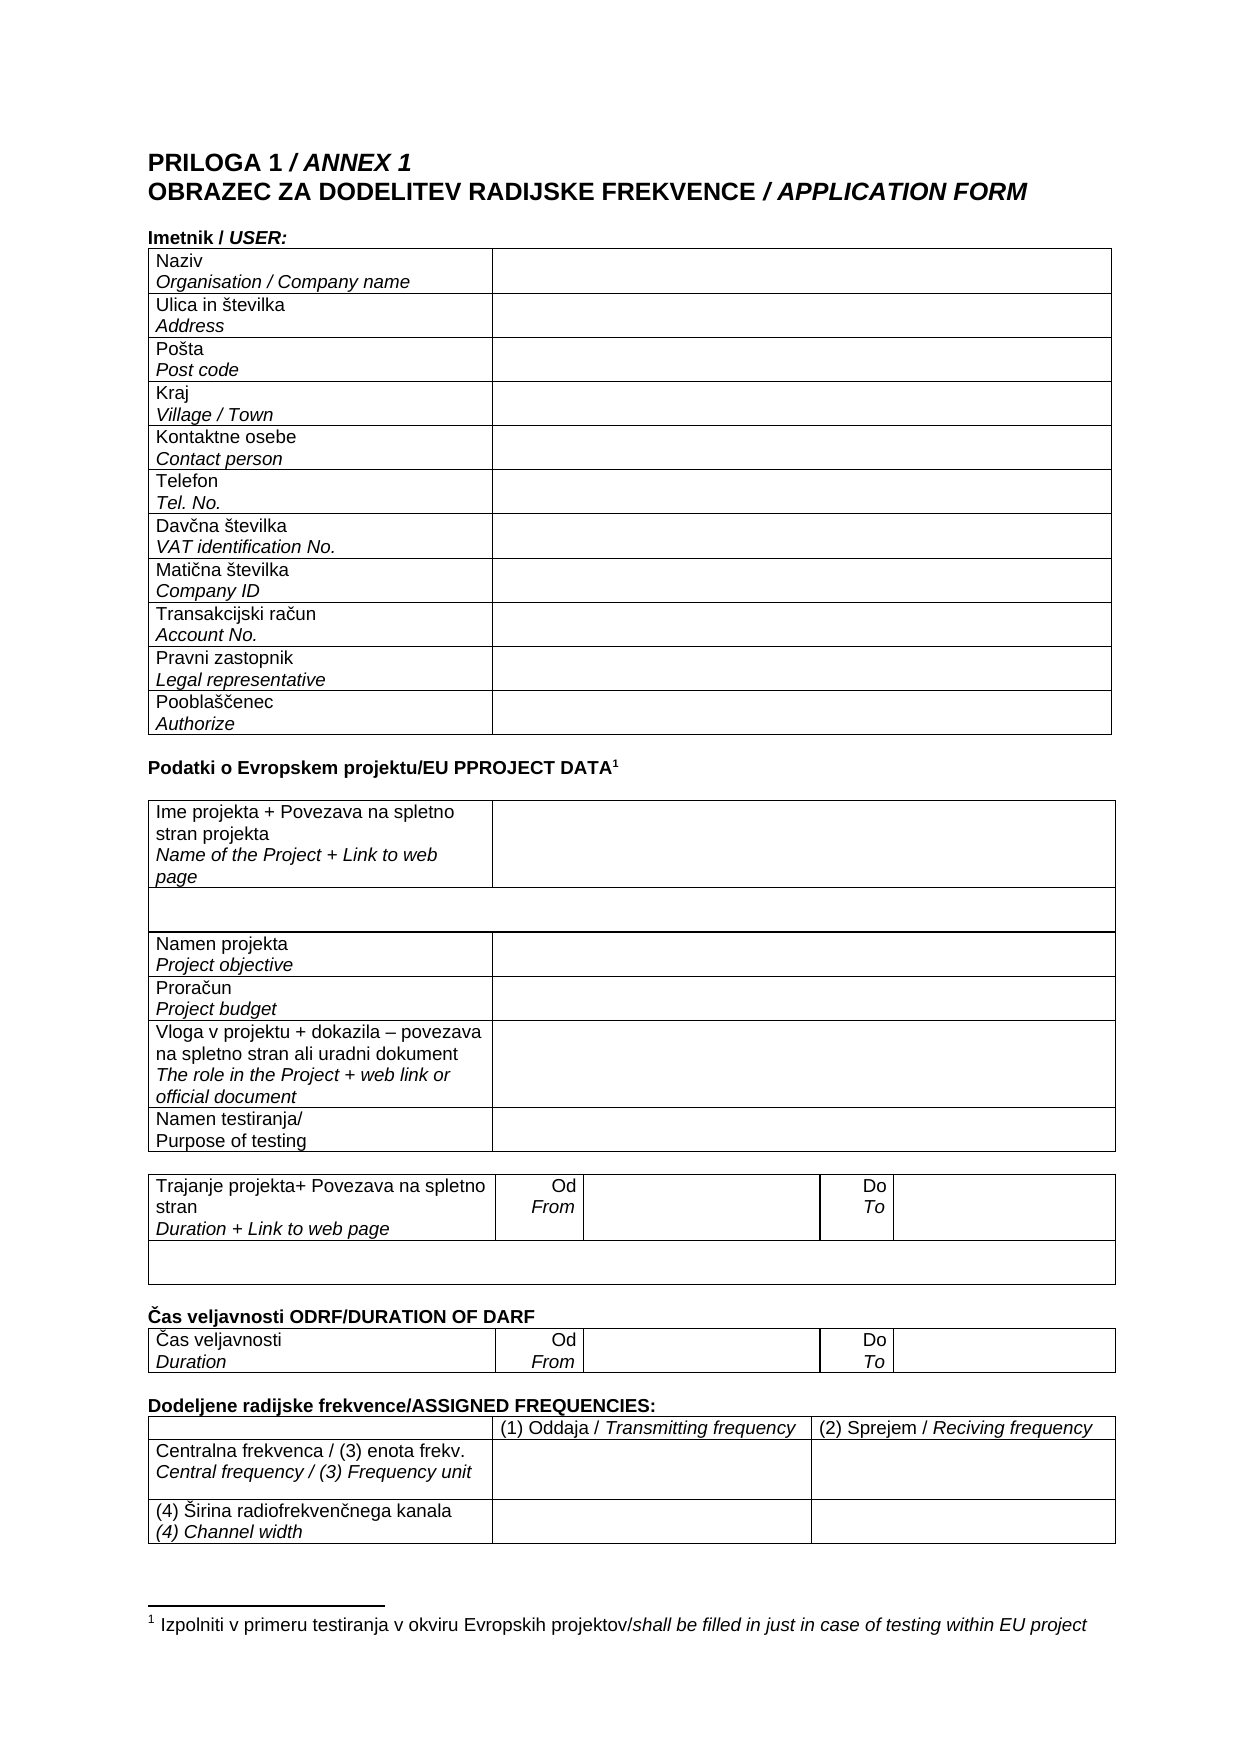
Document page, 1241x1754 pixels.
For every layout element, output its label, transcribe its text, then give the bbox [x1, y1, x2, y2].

table_cell [493, 426, 1111, 469]
table_cell [493, 1440, 811, 1498]
table_cell [493, 1021, 1115, 1107]
text Imetnik / USER: [148, 227, 1092, 248]
table_cell [493, 977, 1115, 1020]
table_cell [493, 470, 1111, 513]
table_cell Pošta Post code [149, 338, 492, 381]
table_cell [812, 1440, 1115, 1498]
table_cell [493, 603, 1111, 646]
table_header [584, 1329, 819, 1372]
table_header Od From [496, 1329, 583, 1372]
table_cell Proračun Project budget [149, 977, 492, 1020]
table_cell Telefon Tel. No. [149, 470, 492, 513]
table_header [894, 1329, 1115, 1372]
table_cell [493, 1500, 811, 1543]
table_cell [149, 888, 1115, 931]
table_cell [493, 382, 1111, 425]
text PRILOGA 1 / ANNEX 1 [148, 148, 1092, 176]
text Dodeljene radijske frekvence/ASSIGNED FREQUENCIES: [148, 1394, 1092, 1416]
table_cell [493, 1108, 1115, 1151]
table_cell [493, 691, 1111, 734]
table_header Do To [821, 1175, 893, 1239]
table_cell Namen testiranja/ Purpose of testing [149, 1108, 492, 1151]
table_cell (4) Širina radiofrekvenčnega kanala (4) Channel width [149, 1500, 492, 1543]
table_cell [812, 1500, 1115, 1543]
table_header Čas veljavnosti Duration [149, 1329, 495, 1372]
table_header (2) Sprejem / Reciving frequency [812, 1417, 1115, 1439]
table_cell [493, 294, 1111, 337]
table_cell [493, 514, 1111, 557]
table_cell [493, 933, 1115, 976]
table_header [584, 1175, 819, 1239]
table_header [894, 1175, 1115, 1239]
table_cell Pravni zastopnik Legal representative [149, 647, 492, 690]
table_cell Transakcijski račun Account No. [149, 603, 492, 646]
text Čas veljavnosti ODRF/DURATION OF DARF [148, 1306, 1092, 1328]
table_cell Kraj Village / Town [149, 382, 492, 425]
table_cell [149, 1241, 1115, 1284]
table_cell [493, 647, 1111, 690]
table_cell Kontaktne osebe Contact person [149, 426, 492, 469]
table_cell Vloga v projektu + dokazila – povezava na spletno stran ali uradni dokument The role in the Project + web link or official document [149, 1021, 492, 1107]
table_header [149, 1417, 492, 1439]
table_header (1) Oddaja / Transmitting frequency [493, 1417, 811, 1439]
text Podatki o Evropskem projektu/EU PPROJECT DATA [148, 757, 1092, 778]
table_cell [493, 559, 1111, 602]
table_header Od From [496, 1175, 583, 1239]
table_header Do To [821, 1329, 893, 1372]
table_cell Davčna številka VAT identification No. [149, 514, 492, 557]
table_header Naziv Organisation / Company name [149, 249, 492, 292]
table_cell Ulica in številka Address [149, 294, 492, 337]
table_header Trajanje projekta+ Povezava na spletno stran Duration + Link to web page [149, 1175, 495, 1239]
table_cell Matična številka Company ID [149, 559, 492, 602]
text OBRAZEC ZA DODELITEV RADIJSKE FREKVENCE / APPLICATION FORM [148, 176, 1092, 205]
table_header [493, 249, 1111, 292]
table_cell Pooblaščenec Authorize [149, 691, 492, 734]
table_header Ime projekta + Povezava na spletno stran projekta Name of the Project + Link to web page [149, 801, 492, 887]
table_cell [493, 338, 1111, 381]
table_cell Namen projekta Project objective [149, 933, 492, 976]
table_cell Centralna frekvenca / (3) enota frekv. Central frequency / (3) Frequency unit [149, 1440, 492, 1498]
table_header [493, 801, 1115, 887]
